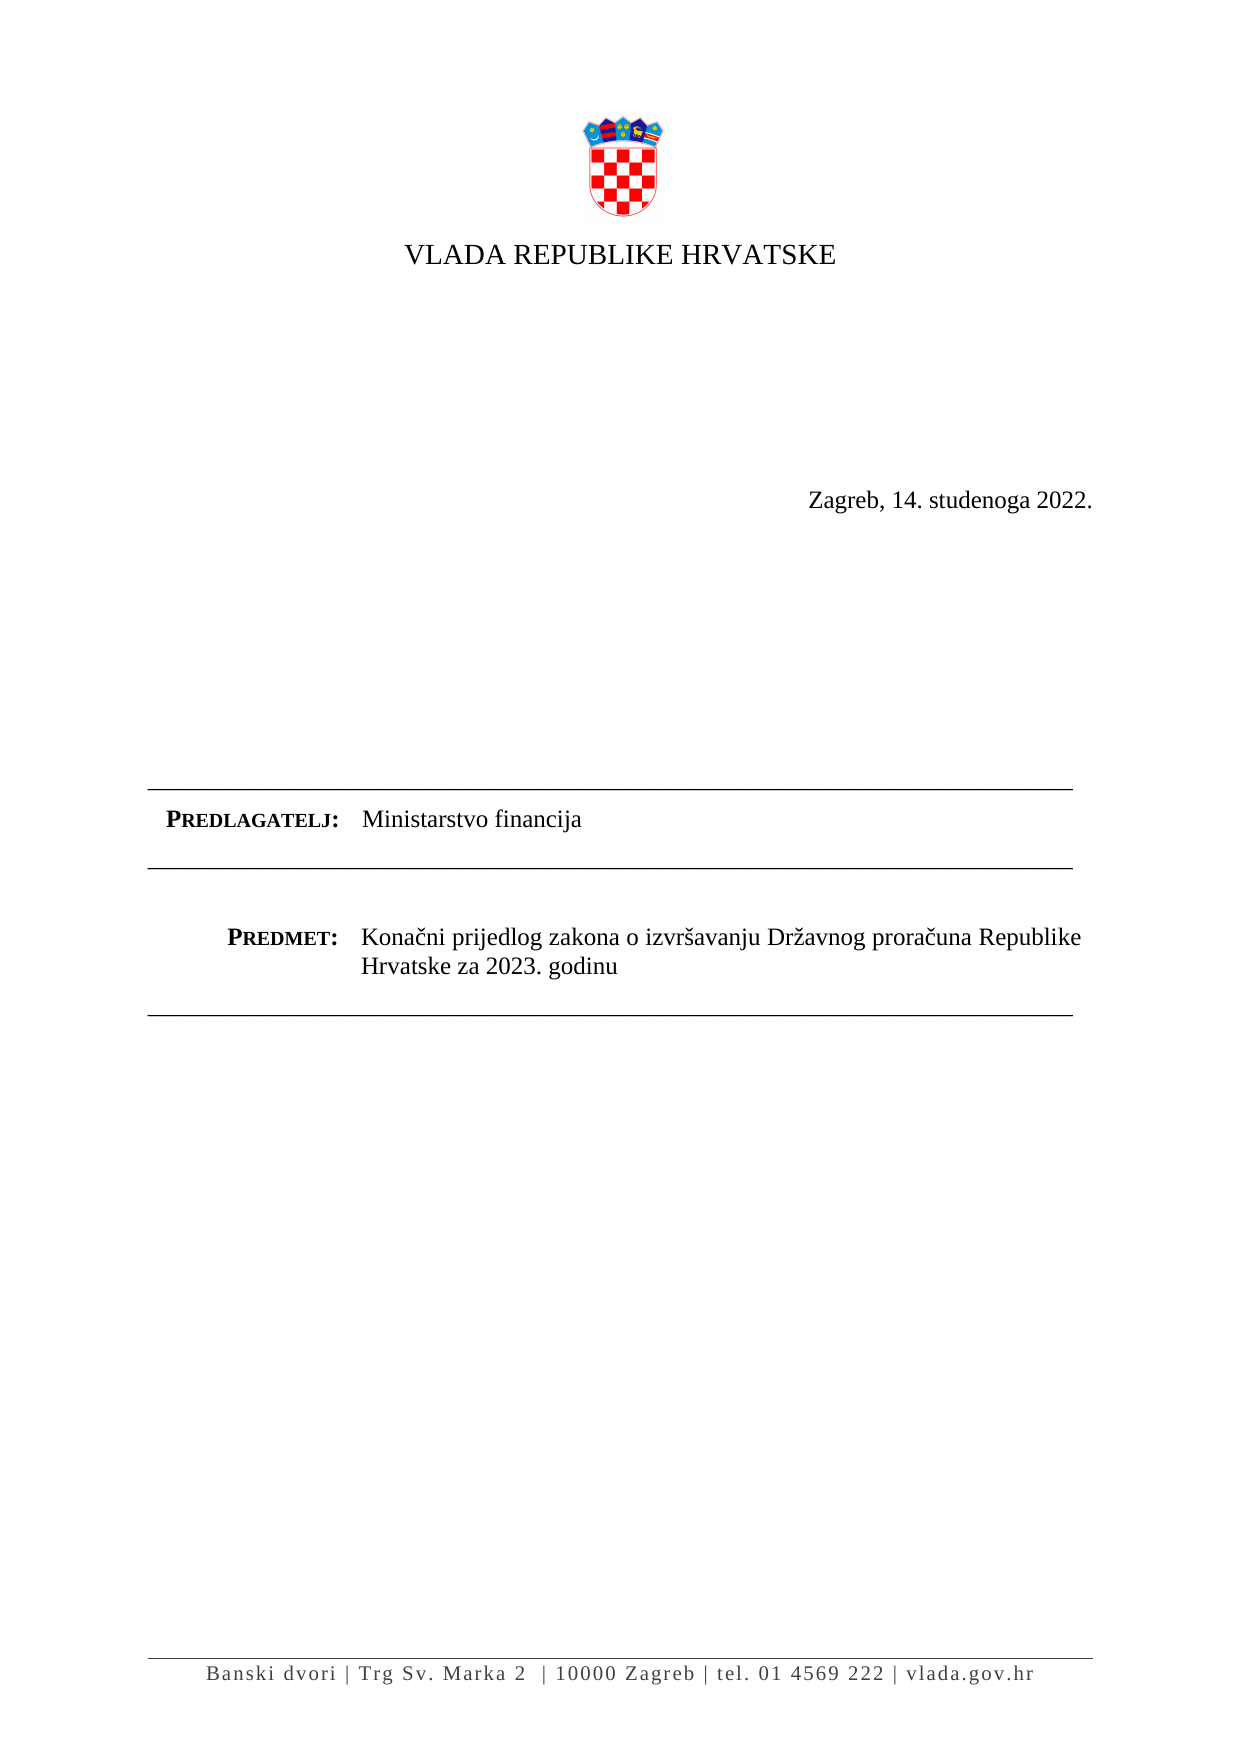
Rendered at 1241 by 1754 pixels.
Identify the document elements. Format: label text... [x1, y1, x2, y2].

picture [581, 114, 665, 227]
text __________________________________________________________________________ [148, 990, 1093, 1019]
text VLADA REPUBLIKE HRVATSKE [148, 237, 1093, 271]
table_header Konačni prijedlog zakona o izvršavanju Državnog proračuna Republike Hrvatske za 2023. godinu [350, 911, 1093, 979]
table_header Predmet: [148, 911, 349, 979]
table_header Predlagatelj: [148, 793, 351, 832]
text Zagreb, 14. studenoga 2022. [148, 485, 1093, 514]
text __________________________________________________________________________ [148, 764, 1093, 793]
text __________________________________________________________________________ [148, 843, 1093, 872]
table_header Ministarstvo financija [351, 793, 1093, 832]
